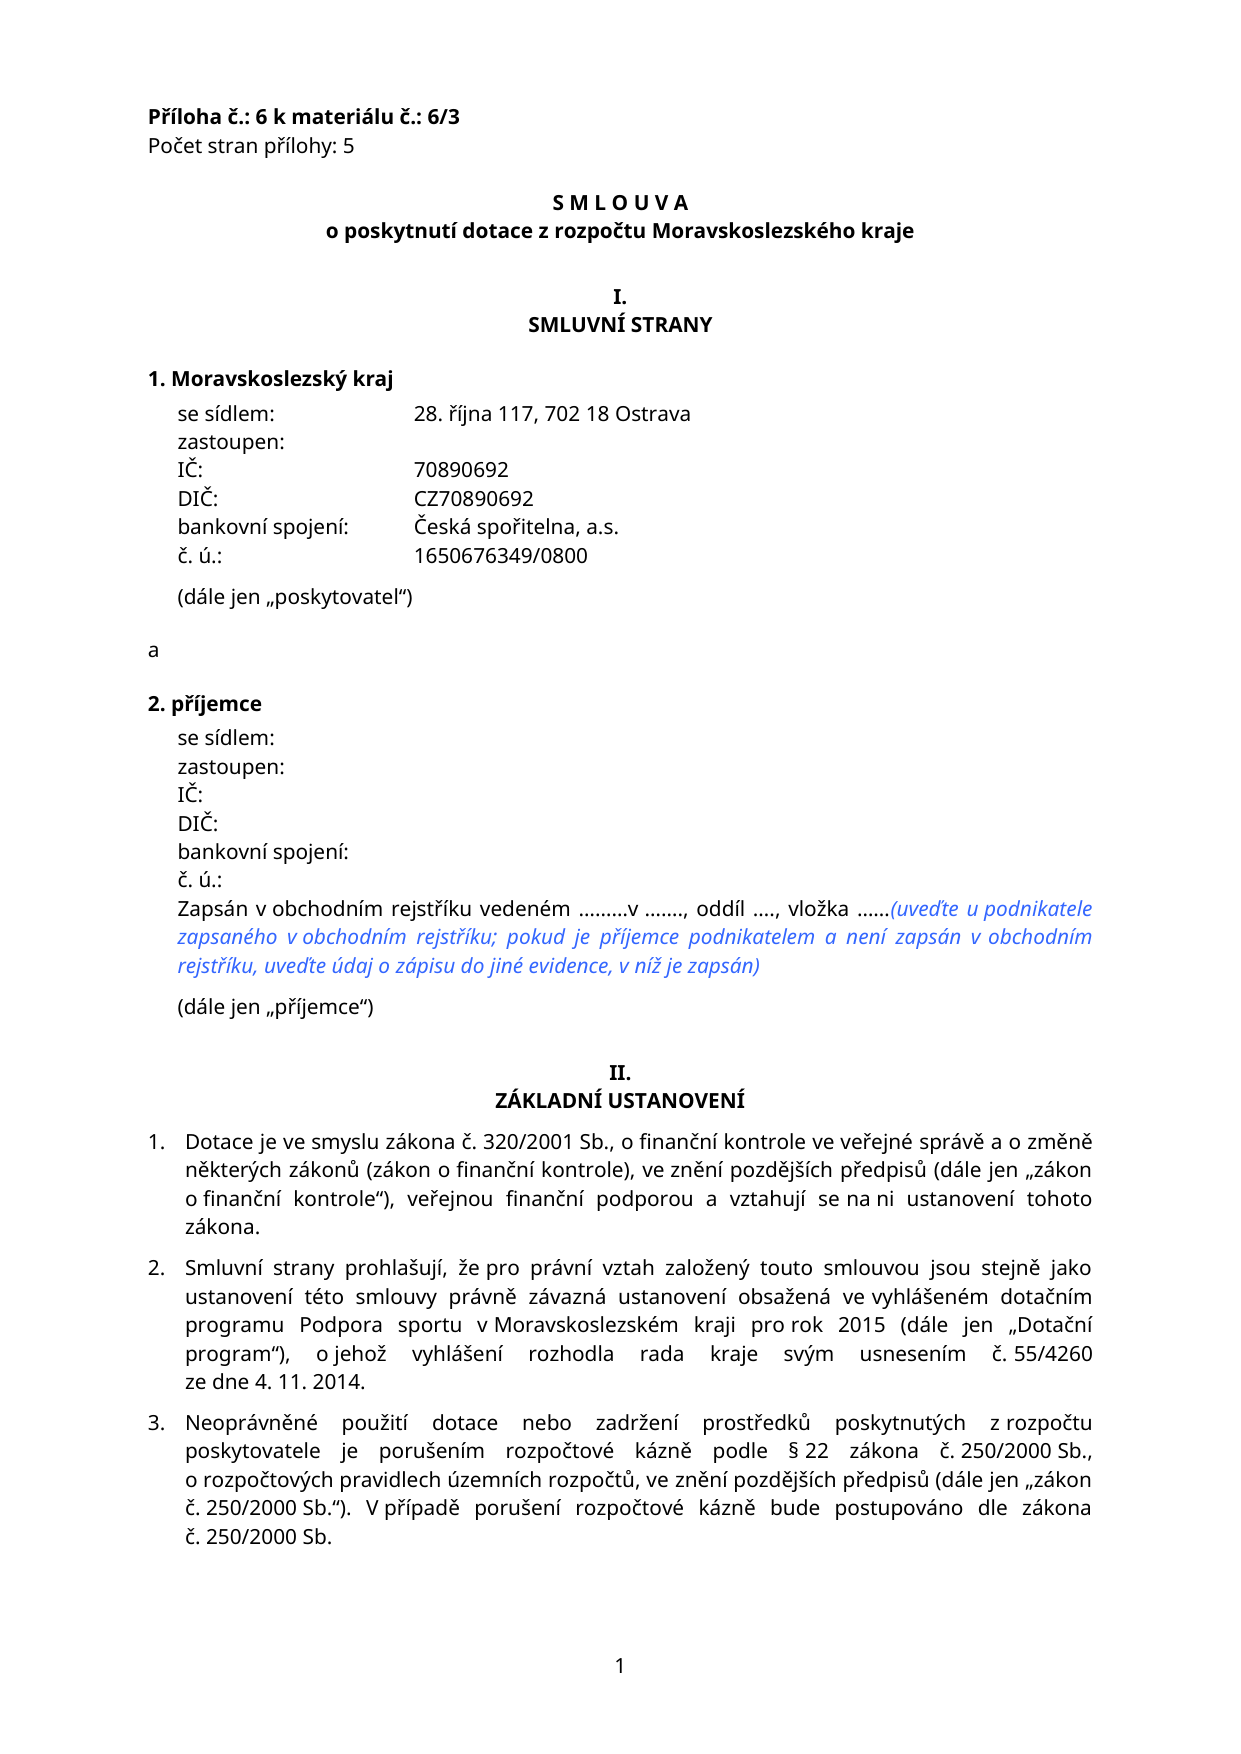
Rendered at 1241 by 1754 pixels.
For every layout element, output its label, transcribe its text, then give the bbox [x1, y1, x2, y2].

subtitle SMLUVNÍ STRANY [148, 311, 1093, 339]
text IČ: [177, 780, 1093, 809]
text Příloha č.: 6 k materiálu č.: 6/3 [148, 102, 1093, 131]
text II. [148, 1058, 1093, 1086]
text a [148, 635, 1093, 664]
text se sídlem: [177, 723, 1093, 752]
text Zapsán v obchodním rejstříku vedeném ………v ……., oddíl …., vložka ……(uveďte u podnikatele zapsaného v obchodním rejstříku; pokud je příjemce podnikatelem a není zapsán v obchodním rejstříku, uveďte údaj o zápisu do jiné evidence, v níž je zapsán) [177, 894, 1093, 979]
text bankovní spojení: [177, 837, 1093, 866]
text o poskytnutí dotace z rozpočtu Moravskoslezského kraje [148, 216, 1093, 245]
text zastoupen: [177, 427, 1093, 456]
subtitle 1. Moravskoslezský kraj [148, 364, 1093, 392]
text se sídlem: 28. října 117, 702 18 Ostrava [177, 399, 1093, 427]
text IČ: 70890692 [177, 456, 1093, 484]
text (dále jen „poskytovatel“) [177, 582, 1093, 610]
text Počet stran přílohy: 5 [148, 131, 1093, 159]
list Neoprávněné použití dotace nebo zadržení prostředků poskytnutých z rozpočtu poskytovatele je porušením rozpočtové kázně podle § 22 zákona č. 250/2000 Sb., o rozpočtových pravidlech územních rozpočtů, ve znění pozdějších předpisů (dále jen „zákon č. 250/2000 Sb.“). V případě porušení rozpočtové kázně bude postupováno dle zákona č. 250/2000 Sb. [148, 1408, 1093, 1550]
subtitle 2. příjemce [148, 689, 1093, 717]
text (dále jen „příjemce“) [177, 992, 1093, 1020]
text ZÁKLADNÍ USTANOVENÍ [148, 1086, 1093, 1115]
text DIČ: CZ70890692 [177, 484, 1093, 512]
title S M L O U V A [148, 188, 1093, 216]
list Smluvní strany prohlašují, že pro právní vztah založený touto smlouvou jsou stejně jako ustanovení této smlouvy právně závazná ustanovení obsažená ve vyhlášeném dotačním programu Podpora sportu v Moravskoslezském kraji pro rok 2015 (dále jen „Dotační program“), o jehož vyhlášení rozhodla rada kraje svým usnesením č. 55/4260 ze dne 4. 11. 2014. [148, 1253, 1093, 1396]
text I. [148, 282, 1093, 311]
list Dotace je ve smyslu zákona č. 320/2001 Sb., o finanční kontrole ve veřejné správě a o změně některých zákonů (zákon o finanční kontrole), ve znění pozdějších předpisů (dále jen „zákon o finanční kontrole“), veřejnou finanční podporou a vztahují se na ni ustanovení tohoto zákona. [148, 1127, 1093, 1241]
text bankovní spojení: Česká spořitelna, a.s. [177, 512, 1093, 541]
text č. ú.: [177, 866, 1093, 894]
text DIČ: [177, 809, 1093, 837]
text č. ú.: 1650676349/0800 [177, 541, 1093, 569]
text zastoupen: [177, 752, 1093, 780]
